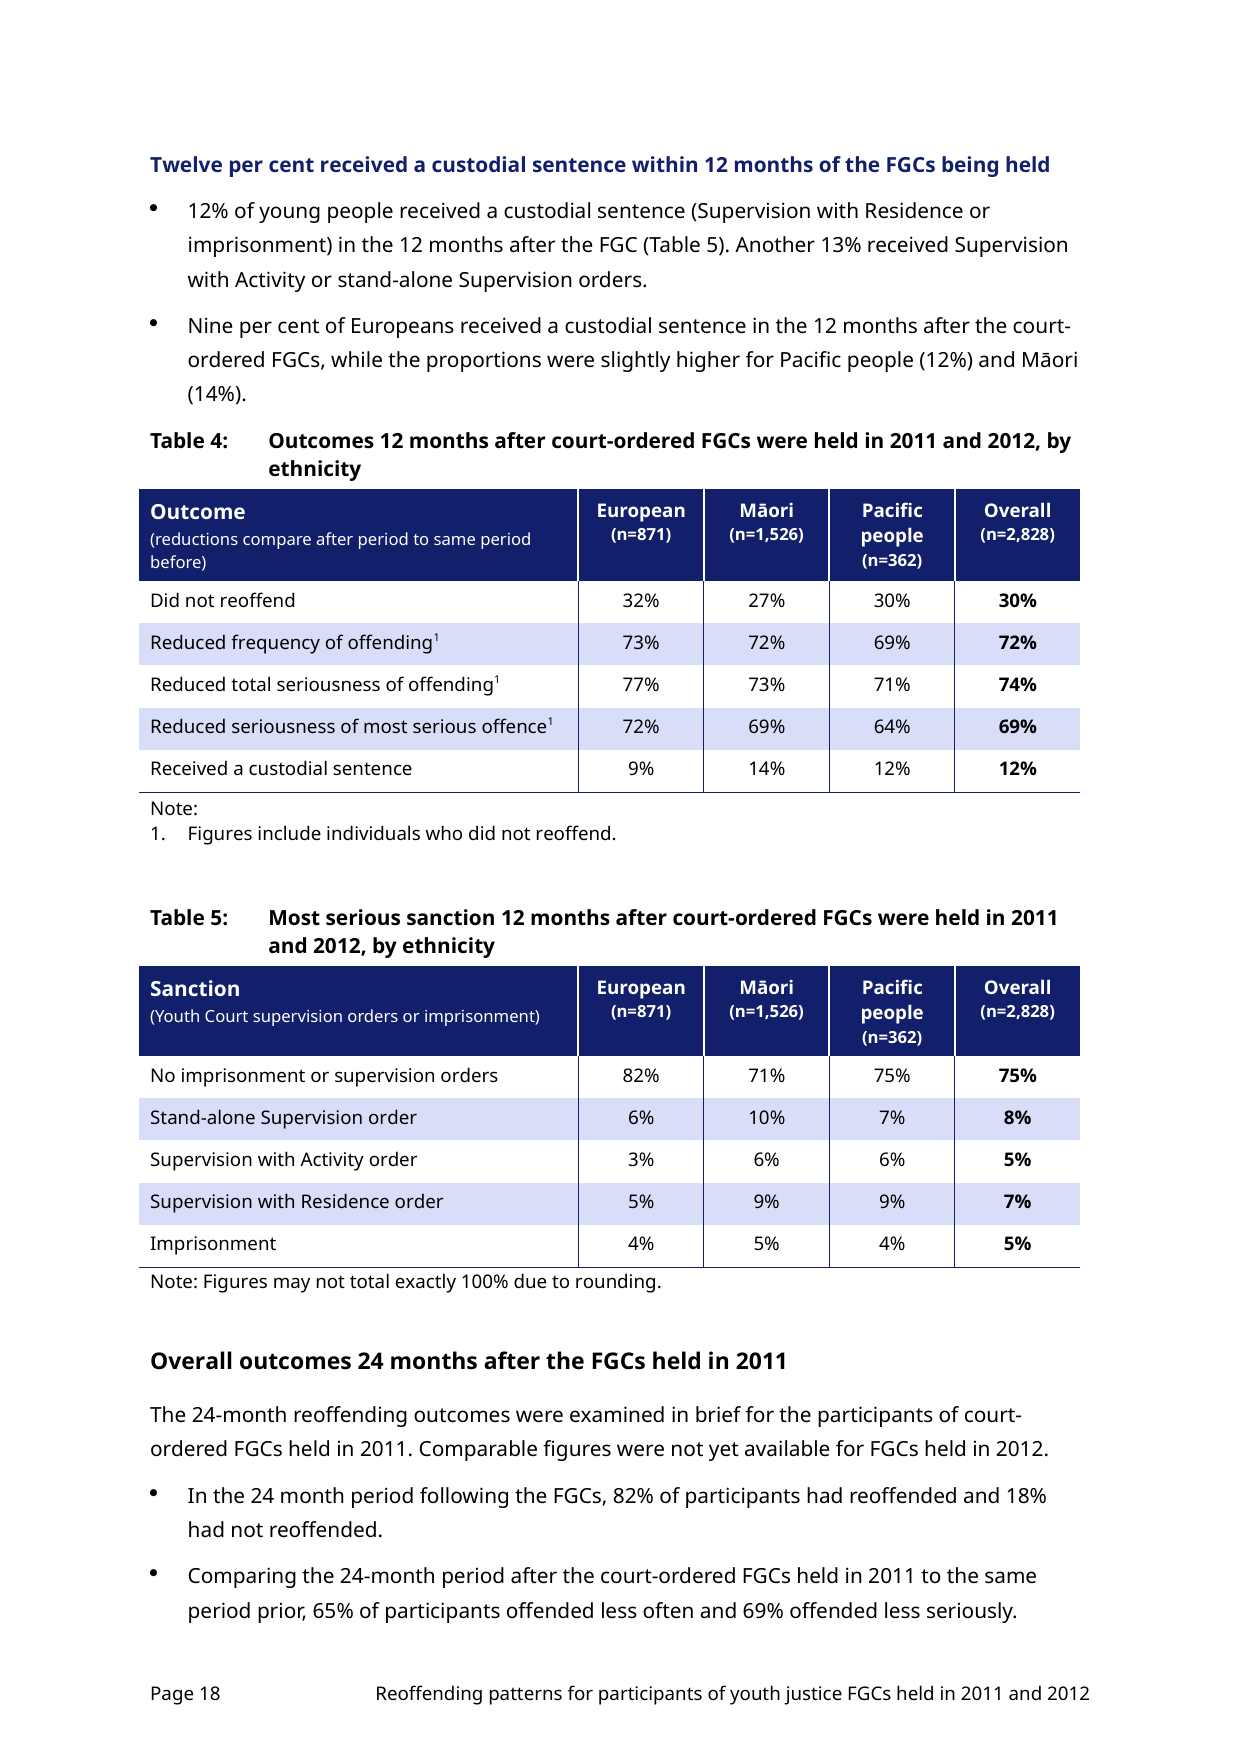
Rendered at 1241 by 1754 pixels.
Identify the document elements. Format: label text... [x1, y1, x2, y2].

table_cell 6% [830, 1140, 954, 1182]
table_cell 72% [579, 708, 703, 750]
table_cell 30% [830, 581, 954, 623]
table_cell No imprisonment or supervision orders [139, 1056, 578, 1098]
table_header Māori (n=1,526) [705, 489, 828, 581]
table_cell 75% [830, 1056, 954, 1098]
table_cell 32% [579, 581, 703, 623]
table_cell 72% [955, 623, 1080, 665]
table_cell 69% [704, 708, 829, 750]
table_cell Supervision with Activity order [139, 1140, 578, 1182]
table_header Pacific people (n=362) [830, 489, 954, 581]
table_header Sanction (Youth Court supervision orders or imprisonment) [139, 966, 577, 1056]
table_cell 71% [830, 665, 954, 708]
table_header European (n=871) [579, 966, 703, 1056]
subtitle Twelve per cent received a custodial sentence within 12 months of the FGCs being held [150, 150, 1090, 178]
table_cell 75% [955, 1056, 1080, 1098]
text Note: Figures may not total exactly 100% due to rounding. [150, 1268, 1090, 1293]
table_cell Imprisonment [139, 1225, 578, 1267]
table_cell Reduced total seriousness of offending1 [139, 665, 578, 708]
table_cell 10% [704, 1098, 829, 1140]
subtitle Overall outcomes 24 months after the FGCs held in 2011 [150, 1345, 1090, 1376]
table_cell 82% [579, 1056, 703, 1098]
table_cell 72% [704, 623, 829, 665]
table_cell 71% [704, 1056, 829, 1098]
table_cell 73% [704, 665, 829, 708]
text Table 5: Most serious sanction 12 months after court-ordered FGCs were held in 2011 and 2012, by ethnicity [150, 903, 1080, 960]
table_header Overall (n=2,828) [956, 966, 1080, 1056]
table_cell 9% [830, 1183, 954, 1225]
table_cell Reduced frequency of offending1 [139, 623, 578, 665]
table_cell 5% [955, 1140, 1080, 1182]
table_cell 12% [830, 750, 954, 792]
text Note: [150, 795, 1090, 821]
list The 24-month reoffending outcomes were examined in brief for the participants of court-ordered FGCs held in 2011. Comparable figures were not yet available for FGCs held in 2012. [150, 1400, 1090, 1463]
table_cell Received a custodial sentence [139, 750, 578, 792]
table_cell Supervision with Residence order [139, 1183, 578, 1225]
table_cell 5% [704, 1225, 829, 1267]
table_cell Reduced seriousness of most serious offence1 [139, 708, 578, 750]
table_cell 5% [955, 1225, 1080, 1267]
table_cell 5% [579, 1183, 703, 1225]
table_header European (n=871) [579, 489, 703, 581]
table_cell Stand-alone Supervision order [139, 1098, 578, 1140]
text Table 4: Outcomes 12 months after court-ordered FGCs were held in 2011 and 2012, by ethnicity [150, 426, 1080, 483]
table_cell 64% [830, 708, 954, 750]
table_header Overall (n=2,828) [956, 489, 1080, 581]
table_cell 12% [955, 750, 1080, 792]
table_cell 9% [579, 750, 703, 792]
table_cell Did not reoffend [139, 581, 578, 623]
list 12% of young people received a custodial sentence (Supervision with Residence or imprisonment) in the 12 months after the FGC (Table 5). Another 13% received Supervision with Activity or stand-alone Supervision orders. [150, 197, 1090, 293]
table_cell 8% [955, 1098, 1080, 1140]
table_cell 6% [704, 1140, 829, 1182]
table_cell 4% [579, 1225, 703, 1267]
table_header Māori (n=1,526) [705, 966, 828, 1056]
list Nine per cent of Europeans received a custodial sentence in the 12 months after the court-ordered FGCs, while the proportions were slightly higher for Pacific people (12%) and Māori (14%). [150, 311, 1090, 408]
table_cell 77% [579, 665, 703, 708]
table_header Outcome (reductions compare after period to same period before) [139, 489, 577, 581]
table_cell 4% [830, 1225, 954, 1267]
list In the 24 month period following the FGCs, 82% of participants had reoffended and 18% had not reoffended. [150, 1481, 1090, 1543]
table_cell 7% [955, 1183, 1080, 1225]
table_cell 73% [579, 623, 703, 665]
table_cell 6% [579, 1098, 703, 1140]
table_cell 9% [704, 1183, 829, 1225]
table_header Pacific people (n=362) [830, 966, 954, 1056]
table_cell 27% [704, 581, 829, 623]
table_cell 74% [955, 665, 1080, 708]
table_cell 69% [830, 623, 954, 665]
table_cell 69% [955, 708, 1080, 750]
table_cell 3% [579, 1140, 703, 1182]
table_cell 14% [704, 750, 829, 792]
table_cell 7% [830, 1098, 954, 1140]
list Figures include individuals who did not reoffend. [150, 821, 1090, 846]
list Comparing the 24-month period after the court-ordered FGCs held in 2011 to the same period prior, 65% of participants offended less often and 69% offended less seriously. [150, 1562, 1090, 1624]
table_cell 30% [955, 581, 1080, 623]
